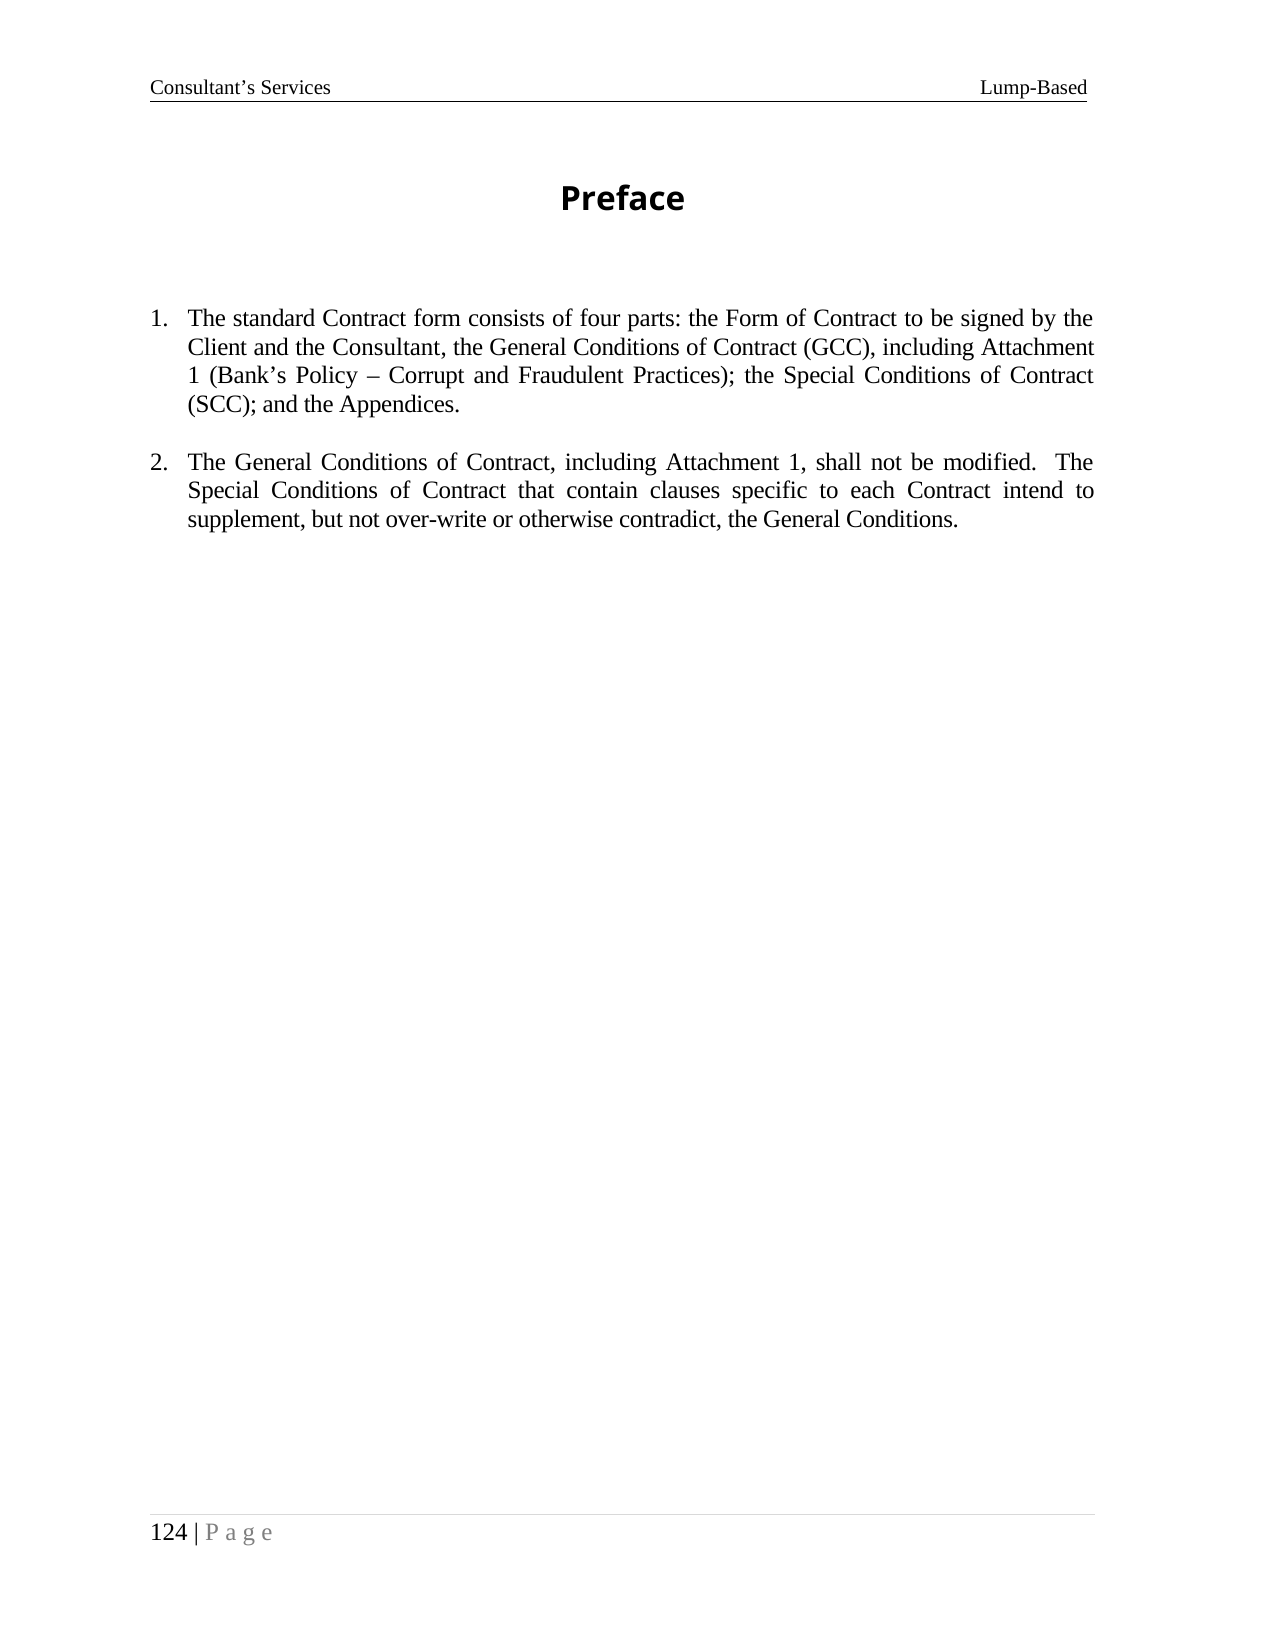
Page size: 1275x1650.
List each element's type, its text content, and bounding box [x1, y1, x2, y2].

subtitle Preface [150, 175, 1095, 220]
list The General Conditions of Contract, including Attachment 1, shall not be modified. The Special Conditions of Contract that contain clauses specific to each Contract intend to supplement, but not over-write or otherwise contradict, the General Conditions. [150, 447, 1095, 533]
list The standard Contract form consists of four parts: the Form of Contract to be signed by the Client and the Consultant, the General Conditions of Contract (GCC), including Attachment 1 (Bank’s Policy – Corrupt and Fraudulent Practices); the Special Conditions of Contract (SCC); and the Appendices. [150, 303, 1095, 418]
